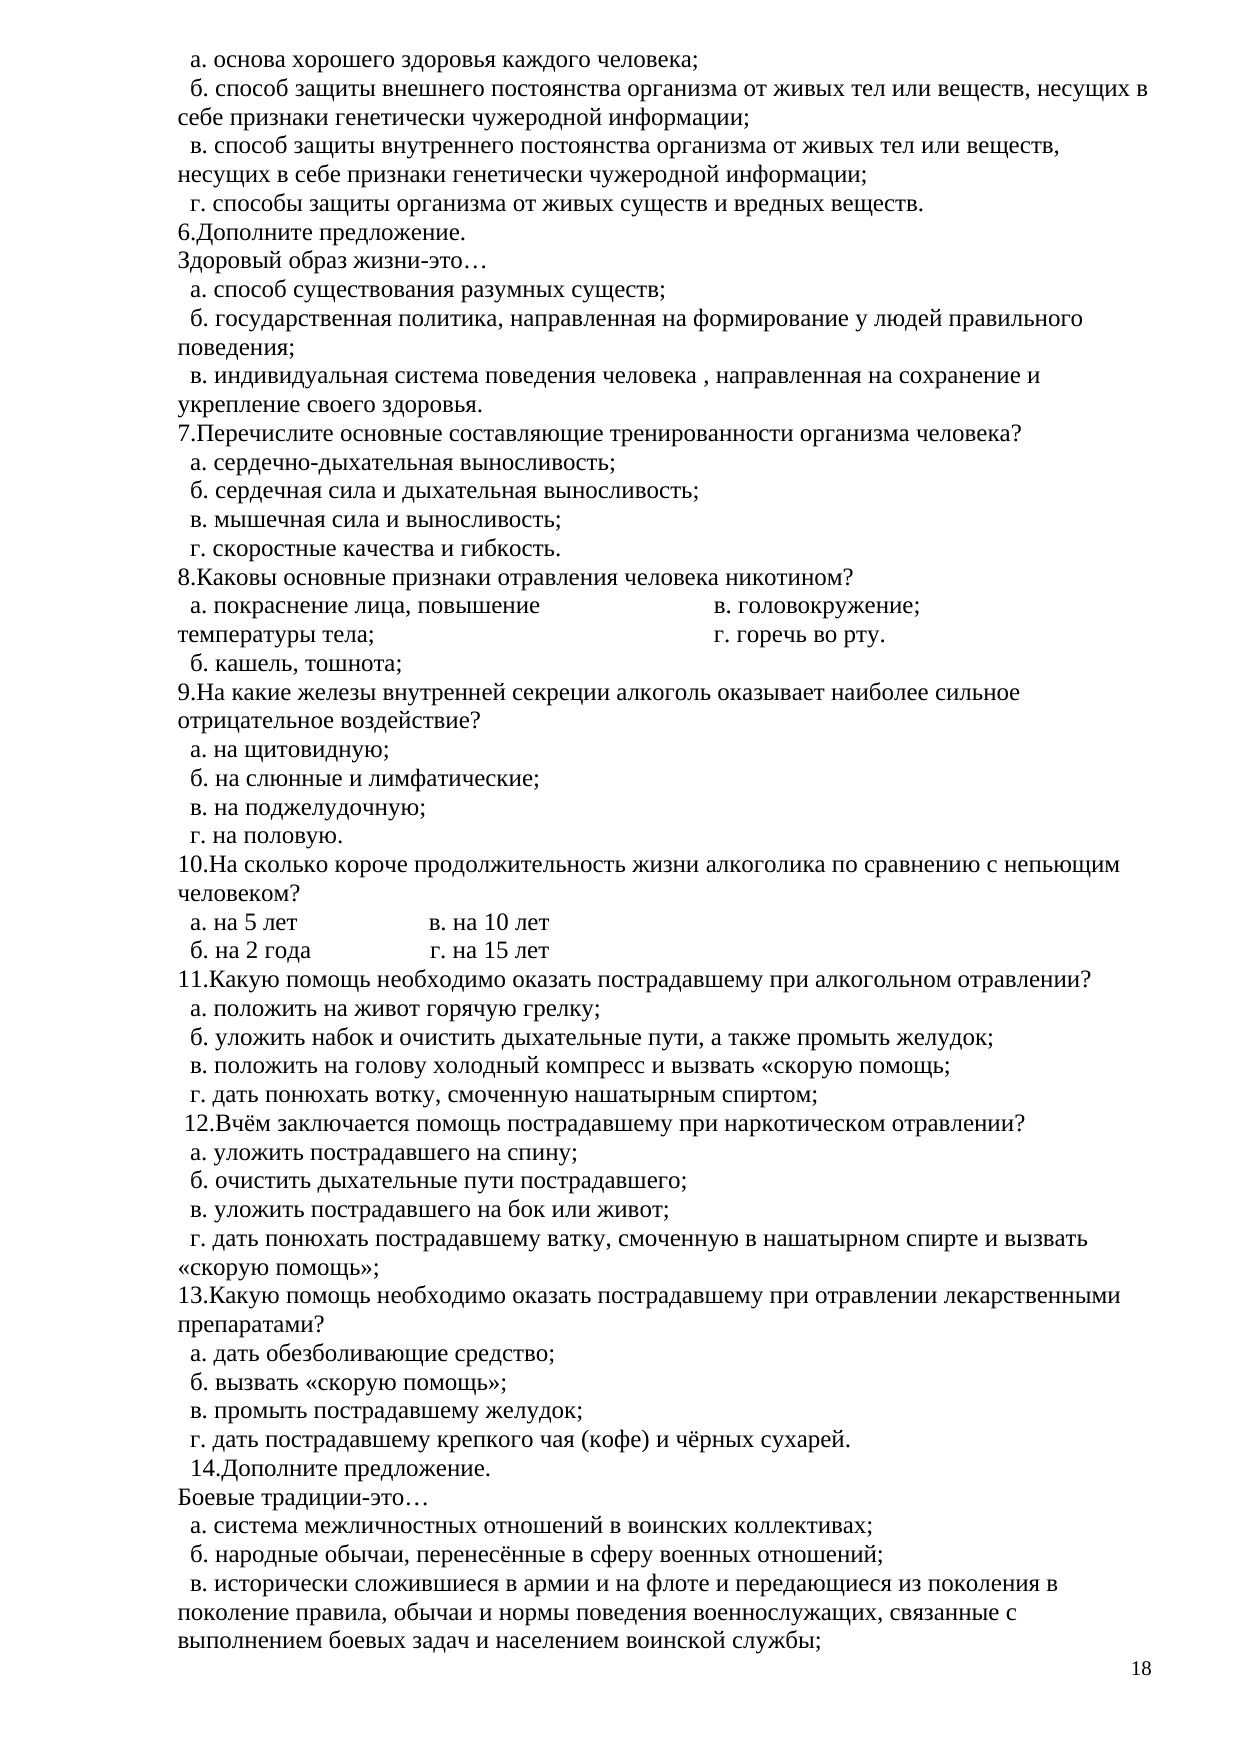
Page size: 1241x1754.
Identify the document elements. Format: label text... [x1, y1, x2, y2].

text б. кашель, тошнота; [177, 648, 627, 677]
text 12.Вчём заключается помощь пострадавшему при наркотическом отравлении? [177, 1108, 1152, 1137]
text Здоровый образ жизни-это… [177, 246, 1152, 274]
text в. головокружение; [701, 591, 1152, 619]
text б. сердечная сила и дыхательная выносливость; [177, 476, 1152, 504]
text в. индивидуальная система поведения человека , направленная на сохранение и укрепление своего здоровья. [177, 361, 1152, 418]
text г. дать пострадавшему крепкого чая (кофе) и чёрных сухарей. [177, 1424, 1152, 1453]
text 9.На какие железы внутренней секреции алкоголь оказывает наиболее сильное отрицательное воздействие? [177, 677, 1152, 734]
text б. государственная политика, направленная на формирование у людей правильного поведения; [177, 303, 1152, 361]
text в. положить на голову холодный компресс и вызвать «скорую помощь; [177, 1051, 1152, 1079]
text а. уложить пострадавшего на спину; [177, 1137, 1152, 1166]
text г. способы защиты организма от живых существ и вредных веществ. [177, 188, 1152, 217]
text а. на 5 лет в. на 10 лет [177, 907, 1152, 936]
text б. очистить дыхательные пути пострадавшего; [177, 1166, 1152, 1194]
text Боевые традиции-это… [177, 1482, 1152, 1511]
text 13.Какую помощь необходимо оказать пострадавшему при отравлении лекарственными препаратами? [177, 1281, 1152, 1338]
text 6.Дополните предложение. [177, 217, 1152, 246]
text 7.Перечислите основные составляющие тренированности организма человека? [177, 418, 1152, 447]
text а. способ существования разумных существ; [177, 274, 1152, 303]
text б. уложить набок и очистить дыхательные пути, а также промыть желудок; [177, 1022, 1152, 1051]
text а. покраснение лица, повышение температуры тела; [177, 591, 627, 648]
text 10.На сколько короче продолжительность жизни алкоголика по сравнению с непьющим человеком? [177, 849, 1152, 907]
text а. на щитовидную; [177, 734, 1152, 763]
text в. на поджелудочную; [177, 792, 1152, 821]
text а. сердечно-дыхательная выносливость; [177, 447, 1152, 476]
text а. основа хорошего здоровья каждого человека; [177, 44, 1152, 73]
text г. на половую. [177, 821, 1152, 849]
text а. положить на живот горячую грелку; [177, 993, 1152, 1022]
text 8.Каковы основные признаки отравления человека никотином? [177, 562, 1152, 591]
text в. уложить пострадавшего на бок или живот; [177, 1194, 1152, 1223]
text б. народные обычаи, перенесённые в сферу военных отношений; [177, 1539, 1152, 1568]
text б. на 2 года г. на 15 лет [177, 936, 1152, 964]
text в. промыть пострадавшему желудок; [177, 1396, 1152, 1424]
text 14.Дополните предложение. [177, 1453, 1152, 1482]
text в. способ защиты внутреннего постоянства организма от живых тел или веществ, несущих в себе признаки генетически чужеродной информации; [177, 131, 1152, 188]
text г. дать понюхать вотку, смоченную нашатырным спиртом; [177, 1079, 1152, 1108]
text 11.Какую помощь необходимо оказать пострадавшему при алкогольном отравлении? [177, 964, 1152, 993]
text б. вызвать «скорую помощь»; [177, 1367, 1152, 1396]
text г. дать понюхать пострадавшему ватку, смоченную в нашатырном спирте и вызвать «скорую помощь»; [177, 1223, 1152, 1281]
text а. дать обезболивающие средство; [177, 1338, 1152, 1367]
text б. на слюнные и лимфатические; [177, 763, 1152, 792]
text а. система межличностных отношений в воинских коллективах; [177, 1511, 1152, 1539]
text в. мышечная сила и выносливость; [177, 504, 1152, 533]
text г. скоростные качества и гибкость. [177, 533, 1152, 562]
text г. горечь во рту. [701, 619, 1152, 648]
text б. способ защиты внешнего постоянства организма от живых тел или веществ, несущих в себе признаки генетически чужеродной информации; [177, 73, 1152, 131]
text в. исторически сложившиеся в армии и на флоте и передающиеся из поколения в поколение правила, обычаи и нормы поведения военнослужащих, связанные с выполнением боевых задач и населением воинской службы; [177, 1568, 1152, 1654]
